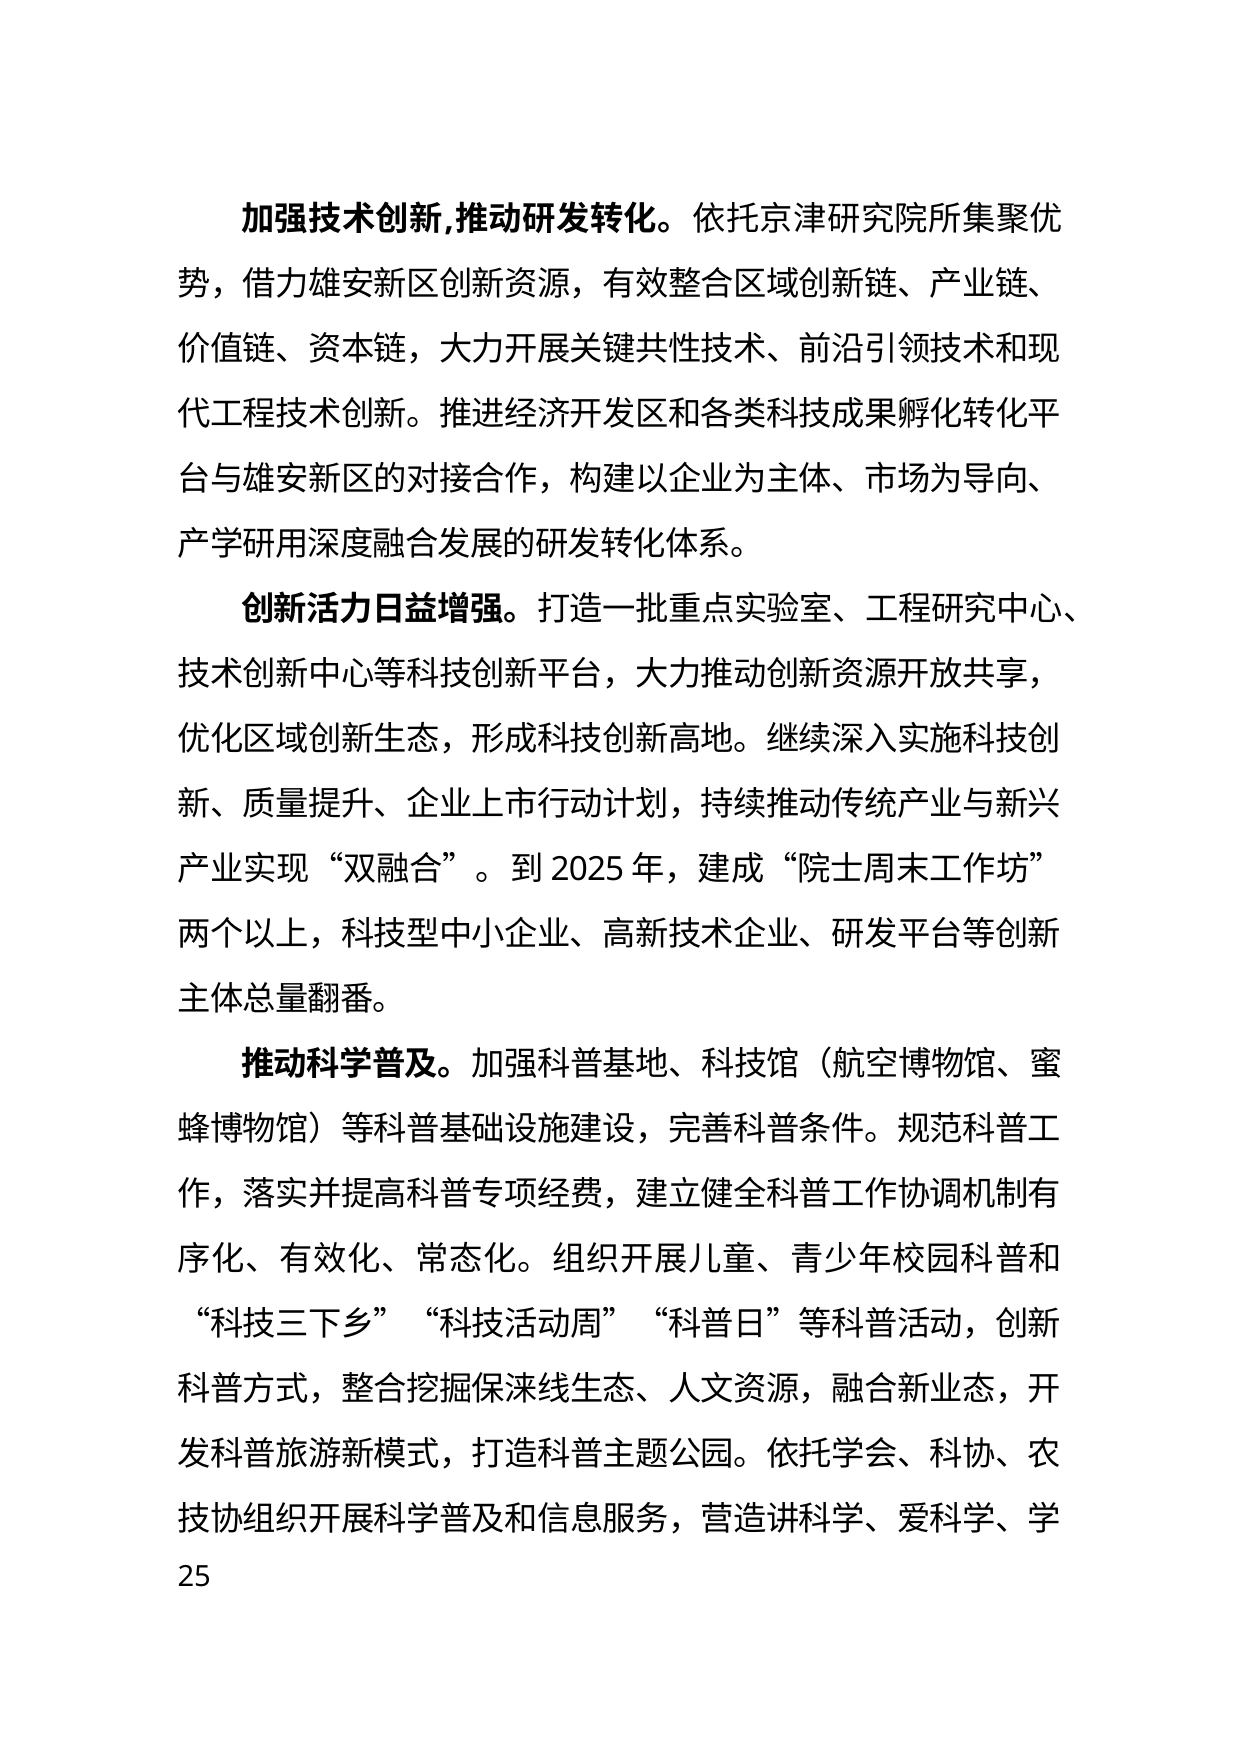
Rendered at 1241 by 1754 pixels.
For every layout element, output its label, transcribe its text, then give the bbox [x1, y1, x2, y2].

text 加强技术创新,推动研发转化。依托京津研究院所集聚优势，借力雄安新区创新资源，有效整合区域创新链、产业链、价值链、资本链，大力开展关键共性技术、前沿引领技术和现代工程技术创新。推进经济开发区和各类科技成果孵化转化平台与雄安新区的对接合作，构建以企业为主体、市场为导向、产学研用深度融合发展的研发转化体系。 [177, 184, 1063, 574]
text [177, 1029, 1063, 1549]
text 创新活力日益增强。打造一批重点实验室、工程研究中心、技术创新中心等科技创新平台，大力推动创新资源开放共享，优化区域创新生态，形成科技创新高地。继续深入实施科技创新、质量提升、企业上市行动计划，持续推动传统产业与新兴产业实现“双融合”。到2025年，建成“院士周末工作坊”两个以上，科技型中小企业、高新技术企业、研发平台等创新主体总量翻番。 [177, 574, 1063, 1029]
